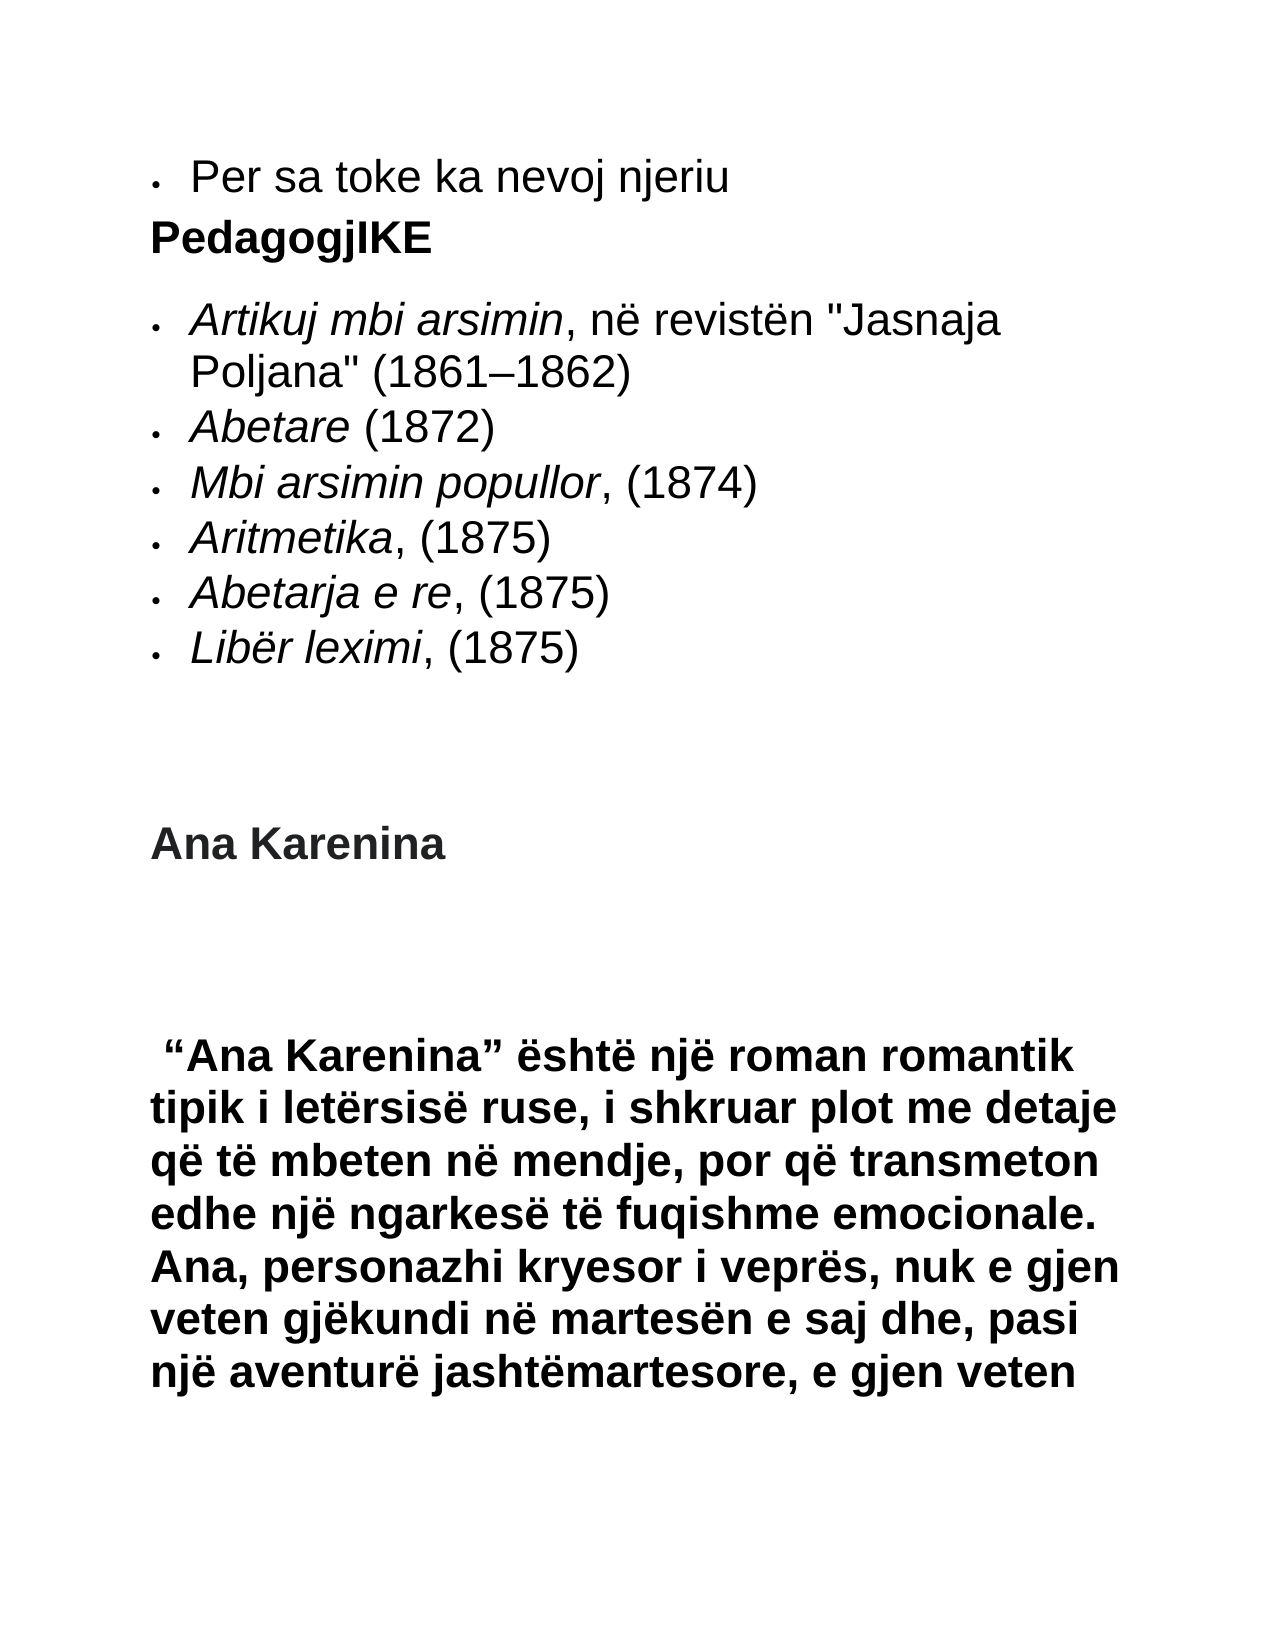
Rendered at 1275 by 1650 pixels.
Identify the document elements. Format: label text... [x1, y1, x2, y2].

list Libër leximi, (1875) [152, 621, 1125, 673]
list Aritmetika, (1875) [152, 510, 1125, 563]
text Ana Karenina [150, 816, 1125, 869]
list Mbi arsimin popullor, (1874) [152, 455, 1125, 508]
list Per sa toke ka nevoj njeriu [152, 150, 1125, 203]
list Artikuj mbi arsimin, në revistën "Jasnaja Poljana" (1861–1862) [152, 292, 1125, 397]
list Abetarja e re, (1875) [152, 566, 1125, 618]
text PedagogjIKE [150, 210, 1125, 263]
list Abetare (1872) [152, 400, 1125, 453]
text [150, 1028, 1125, 1397]
